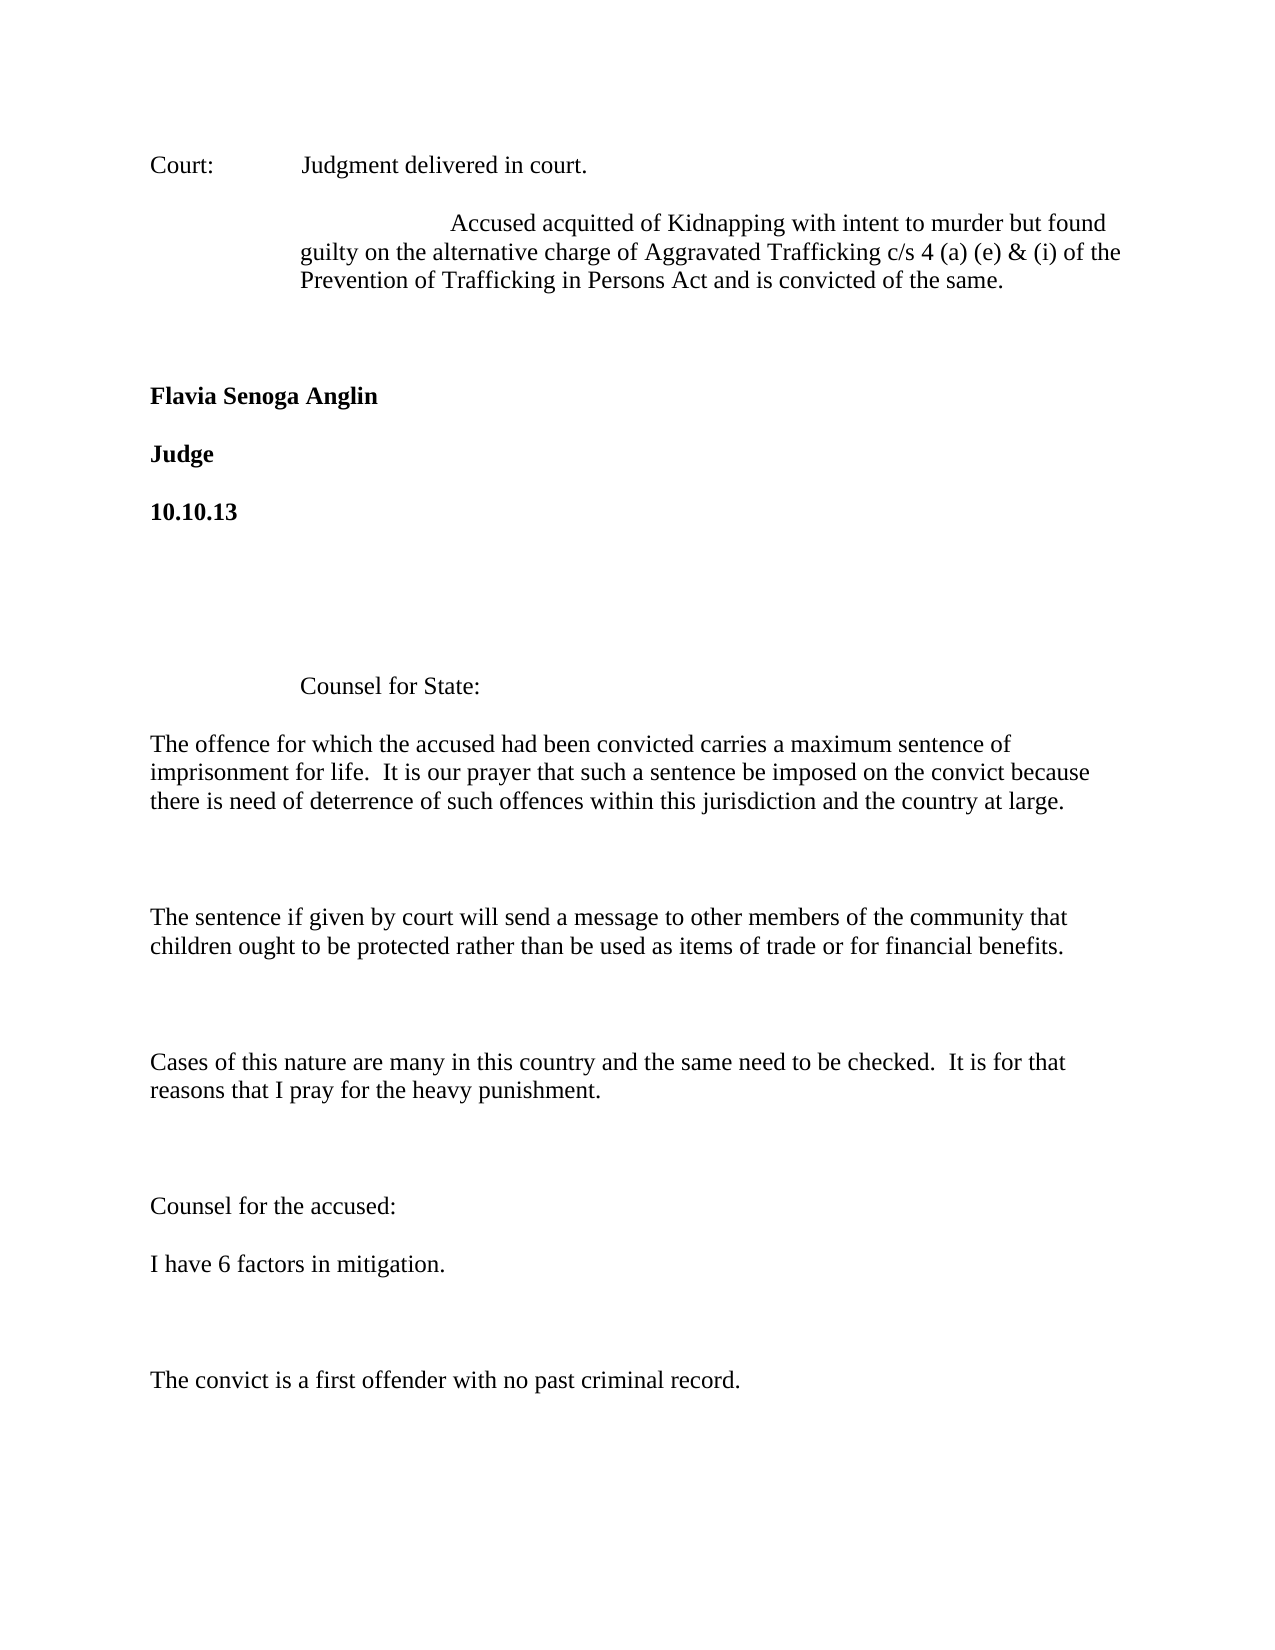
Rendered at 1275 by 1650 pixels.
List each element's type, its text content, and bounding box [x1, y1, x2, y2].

text Accused acquitted of Kidnapping with intent to murder but found guilty on the alternative charge of Aggravated Trafficking c/s 4 (a) (e) & (i) of the Prevention of Trafficking in Persons Act and is convicted of the same. [300, 208, 1125, 294]
text The convict is a first offender with no past criminal record. [150, 1365, 1125, 1394]
text Cases of this nature are many in this country and the same need to be checked. It is for that reasons that I pray for the heavy punishment. [150, 1047, 1125, 1104]
text Counsel for State: [300, 671, 1125, 699]
text Court: Judgment delivered in court. [150, 150, 1125, 179]
text The offence for which the accused had been convicted carries a maximum sentence of imprisonment for life. It is our prayer that such a sentence be imposed on the convict because there is need of deterrence of such offences within this jurisdiction and the country at large. [150, 729, 1125, 815]
text Judge [150, 439, 1125, 468]
text I have 6 factors in mitigation. [150, 1249, 1125, 1278]
text The sentence if given by court will send a message to other members of the community that children ought to be protected rather than be used as items of trade or for financial benefits. [150, 902, 1125, 959]
text 10.10.13 [150, 497, 1125, 526]
text Counsel for the accused: [150, 1191, 1125, 1220]
text Flavia Senoga Anglin [150, 381, 1125, 410]
